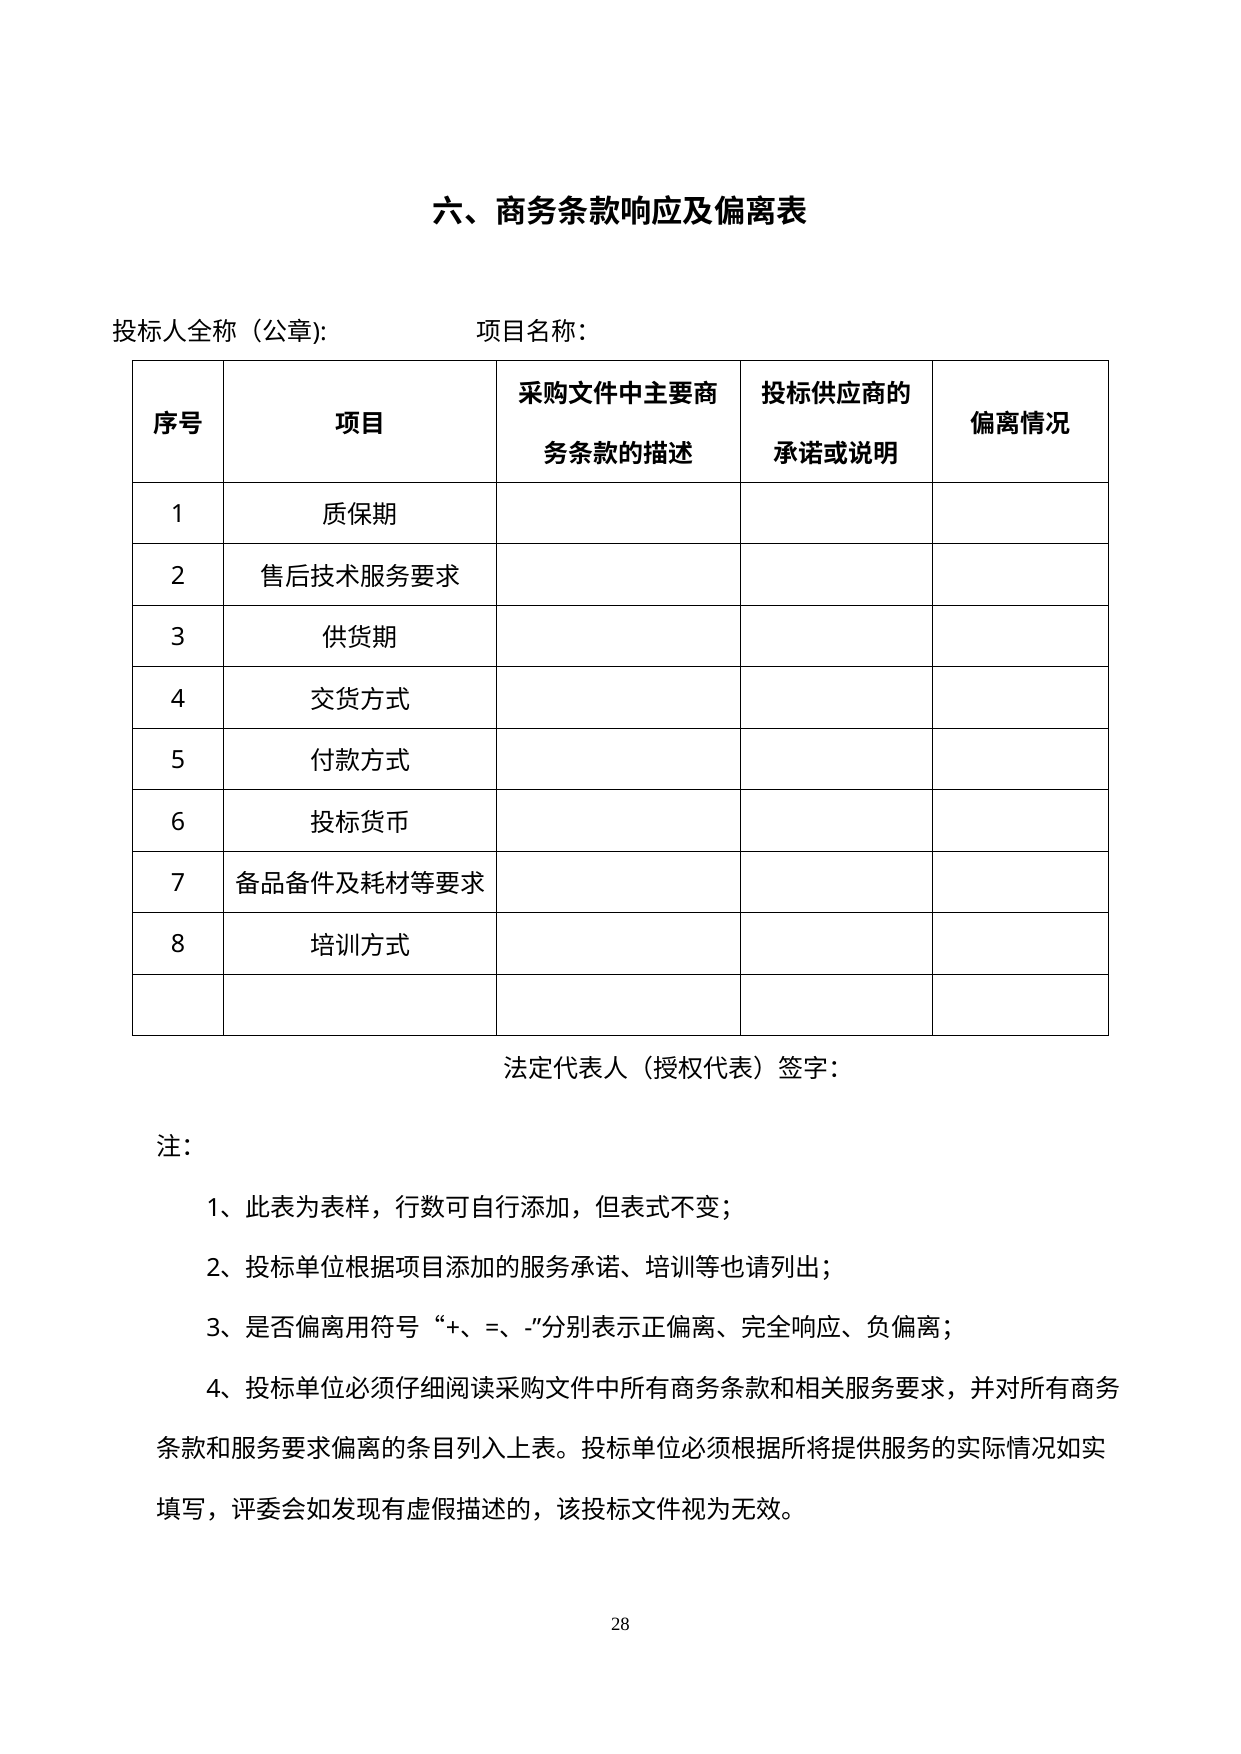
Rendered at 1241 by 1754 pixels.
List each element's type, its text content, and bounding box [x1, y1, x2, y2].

table_cell 3 [133, 606, 223, 666]
table_cell [741, 606, 932, 666]
table_cell 1 [133, 483, 223, 543]
table_cell [933, 852, 1108, 912]
table_header 采购文件中主要商务条款的描述 [497, 361, 740, 482]
table_header 项目 [224, 361, 496, 482]
table_cell 付款方式 [224, 729, 496, 789]
table_cell [497, 852, 740, 912]
table_cell [741, 729, 932, 789]
table_cell [497, 790, 740, 851]
table_cell 备品备件及耗材等要求 [224, 852, 496, 912]
table_cell 7 [133, 852, 223, 912]
table_cell [933, 729, 1108, 789]
table_cell [497, 544, 740, 605]
table_cell 质保期 [224, 483, 496, 543]
text 4、投标单位必须仔细阅读采购文件中所有商务条款和相关服务要求，并对所有商务条款和服务要求偏离的条目列入上表。投标单位必须根据所将提供服务的实际情况如实填写，评委会如发现有虚假描述的，该投标文件视为无效。 [156, 1356, 1128, 1537]
table_cell [497, 667, 740, 728]
table_cell 2 [133, 544, 223, 605]
table_cell [497, 913, 740, 973]
table_cell 投标货币 [224, 790, 496, 851]
table_cell [497, 606, 740, 666]
table_cell 5 [133, 729, 223, 789]
table_cell [497, 729, 740, 789]
table_cell 交货方式 [224, 667, 496, 728]
table_cell 8 [133, 913, 223, 973]
table_cell [497, 975, 740, 1035]
table_cell [933, 544, 1108, 605]
table_cell 4 [133, 667, 223, 728]
table_header 序号 [133, 361, 223, 482]
table_cell [741, 667, 932, 728]
table_cell [741, 544, 932, 605]
text 2、投标单位根据项目添加的服务承诺、培训等也请列出； [156, 1235, 1128, 1296]
text 投标人全称（公章): 项目名称： [112, 299, 1128, 360]
subtitle 六、商务条款响应及偏离表 [112, 179, 1128, 239]
table_cell [497, 483, 740, 543]
table_cell 培训方式 [224, 913, 496, 973]
text 法定代表人（授权代表）签字： [156, 1036, 1128, 1096]
table_cell [933, 975, 1108, 1035]
text 注： [156, 1114, 1128, 1175]
table_header 投标供应商的承诺或说明 [741, 361, 932, 482]
table_cell [133, 975, 223, 1035]
table_cell [224, 975, 496, 1035]
table_cell [741, 975, 932, 1035]
text 1、此表为表样，行数可自行添加，但表式不变； [156, 1175, 1128, 1235]
table_cell 6 [133, 790, 223, 851]
table_cell [933, 790, 1108, 851]
table_cell [741, 852, 932, 912]
table_cell [933, 606, 1108, 666]
table_cell [933, 667, 1108, 728]
table_cell [741, 790, 932, 851]
table_header 偏离情况 [933, 361, 1108, 482]
table_cell [741, 913, 932, 973]
table_cell 售后技术服务要求 [224, 544, 496, 605]
table_cell 供货期 [224, 606, 496, 666]
table_cell [933, 483, 1108, 543]
table_cell [741, 483, 932, 543]
table_cell [933, 913, 1108, 973]
text 3、是否偏离用符号“+、=、-”分别表示正偏离、完全响应、负偏离； [156, 1296, 1128, 1356]
